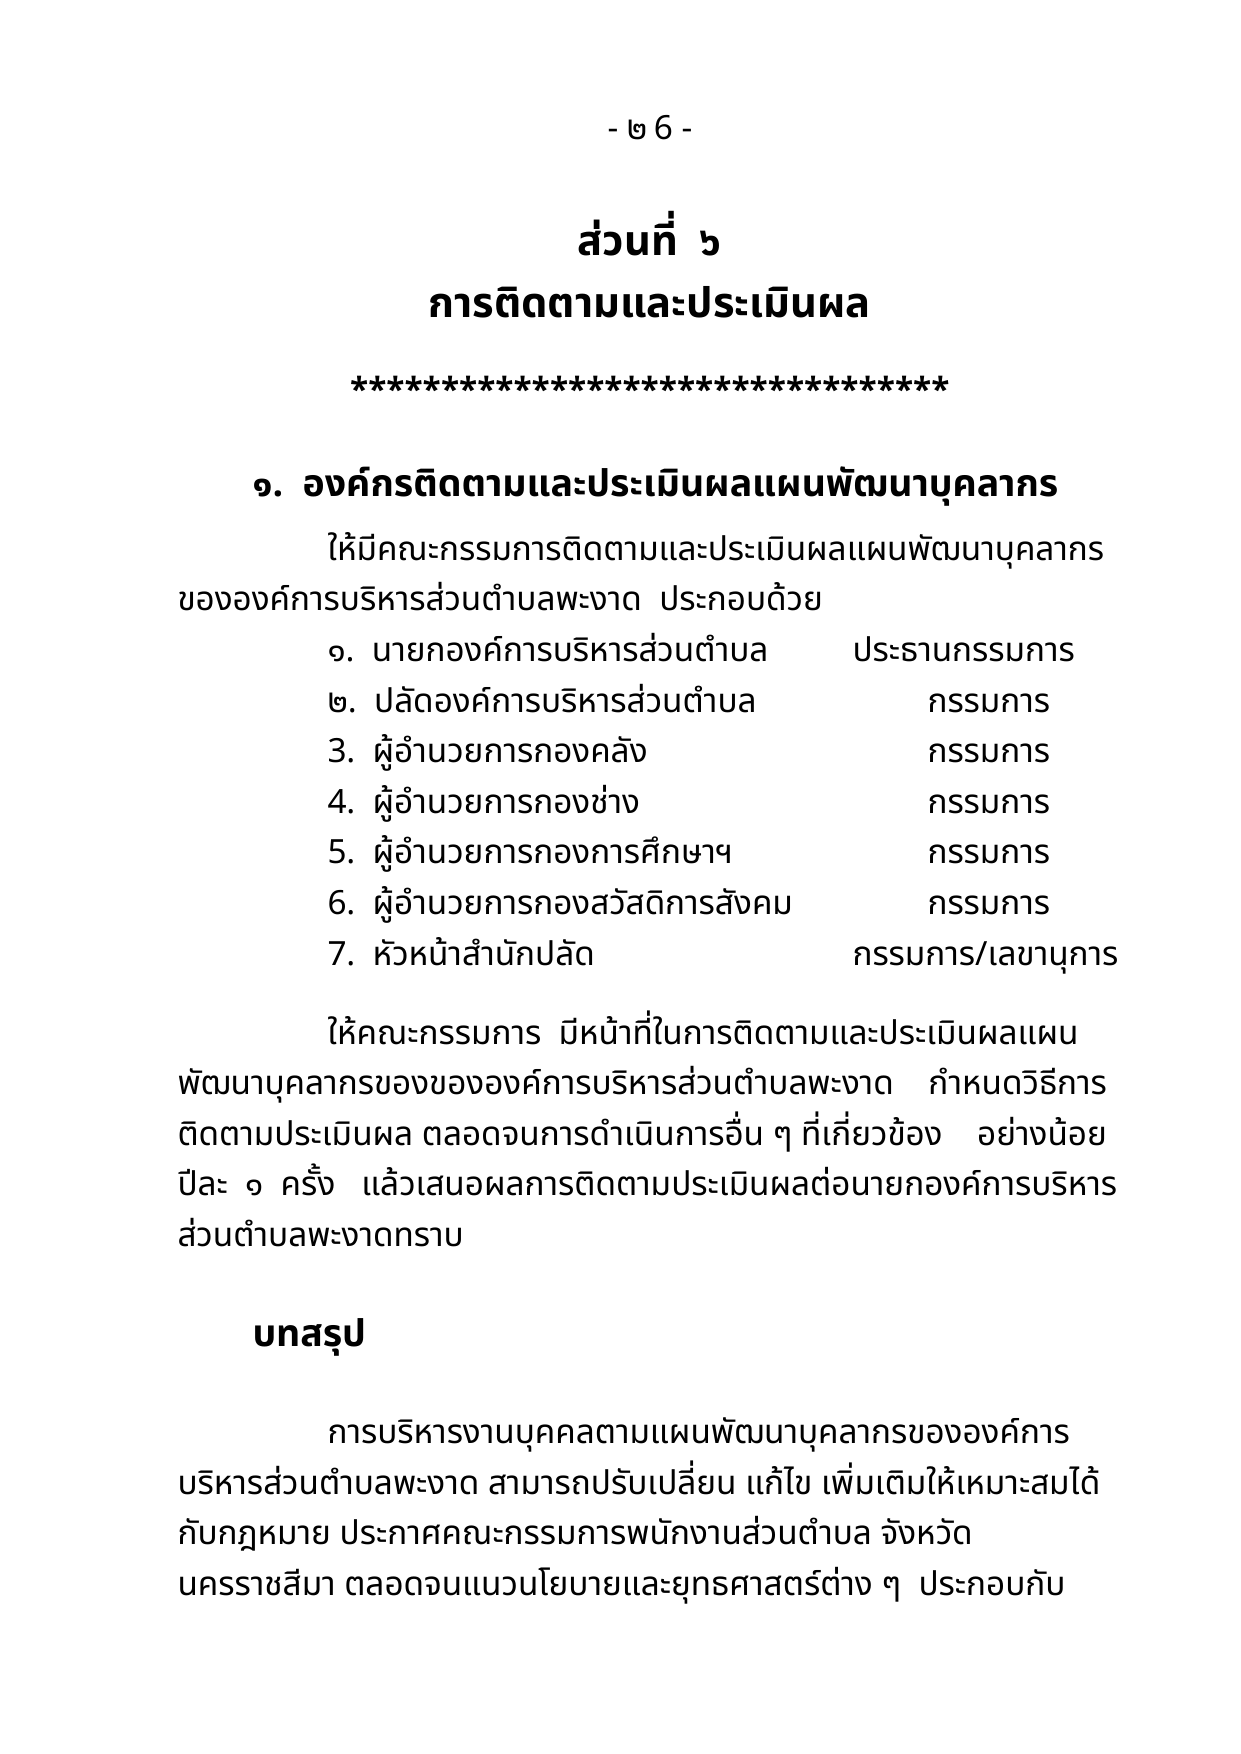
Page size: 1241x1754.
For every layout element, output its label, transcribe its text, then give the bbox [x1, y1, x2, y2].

text การติดตามและประเมินผล [177, 274, 1122, 337]
text ********************************* [177, 366, 1122, 411]
text 5. ผู้อำนวยการกองการศึกษาฯ กรรมการ [177, 828, 1122, 879]
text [177, 1408, 1122, 1610]
text 7. หัวหน้าสำนักปลัด กรรมการ/เลขานุการ [177, 929, 1122, 980]
text ๑. องค์กรติดตามและประเมินผลแผนพัฒนาบุคลากร [177, 457, 1122, 514]
text 4. ผู้อำนวยการกองช่าง กรรมการ [177, 778, 1122, 828]
text ให้มีคณะกรรมการติดตามและประเมินผลแผนพัฒนาบุคลากรขององค์การบริหารส่วนตำบลพะงาด ประกอบด้วย [177, 525, 1122, 626]
text ๒. ปลัดองค์การบริหารส่วนตำบล กรรมการ [177, 676, 1122, 727]
text ส่วนที่ ๖ [177, 211, 1122, 274]
text ให้คณะกรรมการ มีหน้าที่ในการติดตามและประเมินผลแผนพัฒนาบุคลากรของขององค์การบริหารส่วนตำบลพะงาด กำหนดวิธีการติดตามประเมินผล ตลอดจนการดำเนินการอื่น ๆ ที่เกี่ยวข้อง อย่างน้อยปีละ ๑ ครั้ง แล้วเสนอผลการติดตามประเมินผลต่อนายกองค์การบริหารส่วนตำบลพะงาดทราบ [177, 1009, 1122, 1261]
text 3. ผู้อำนวยการกองคลัง กรรมการ [177, 727, 1122, 778]
text บทสรุป [177, 1306, 1122, 1363]
text ๑. นายกองค์การบริหารส่วนตำบล ประธานกรรมการ [177, 626, 1122, 676]
text - ๒6 - [177, 103, 1122, 154]
text 6. ผู้อำนวยการกองสวัสดิการสังคม กรรมการ [177, 879, 1122, 929]
